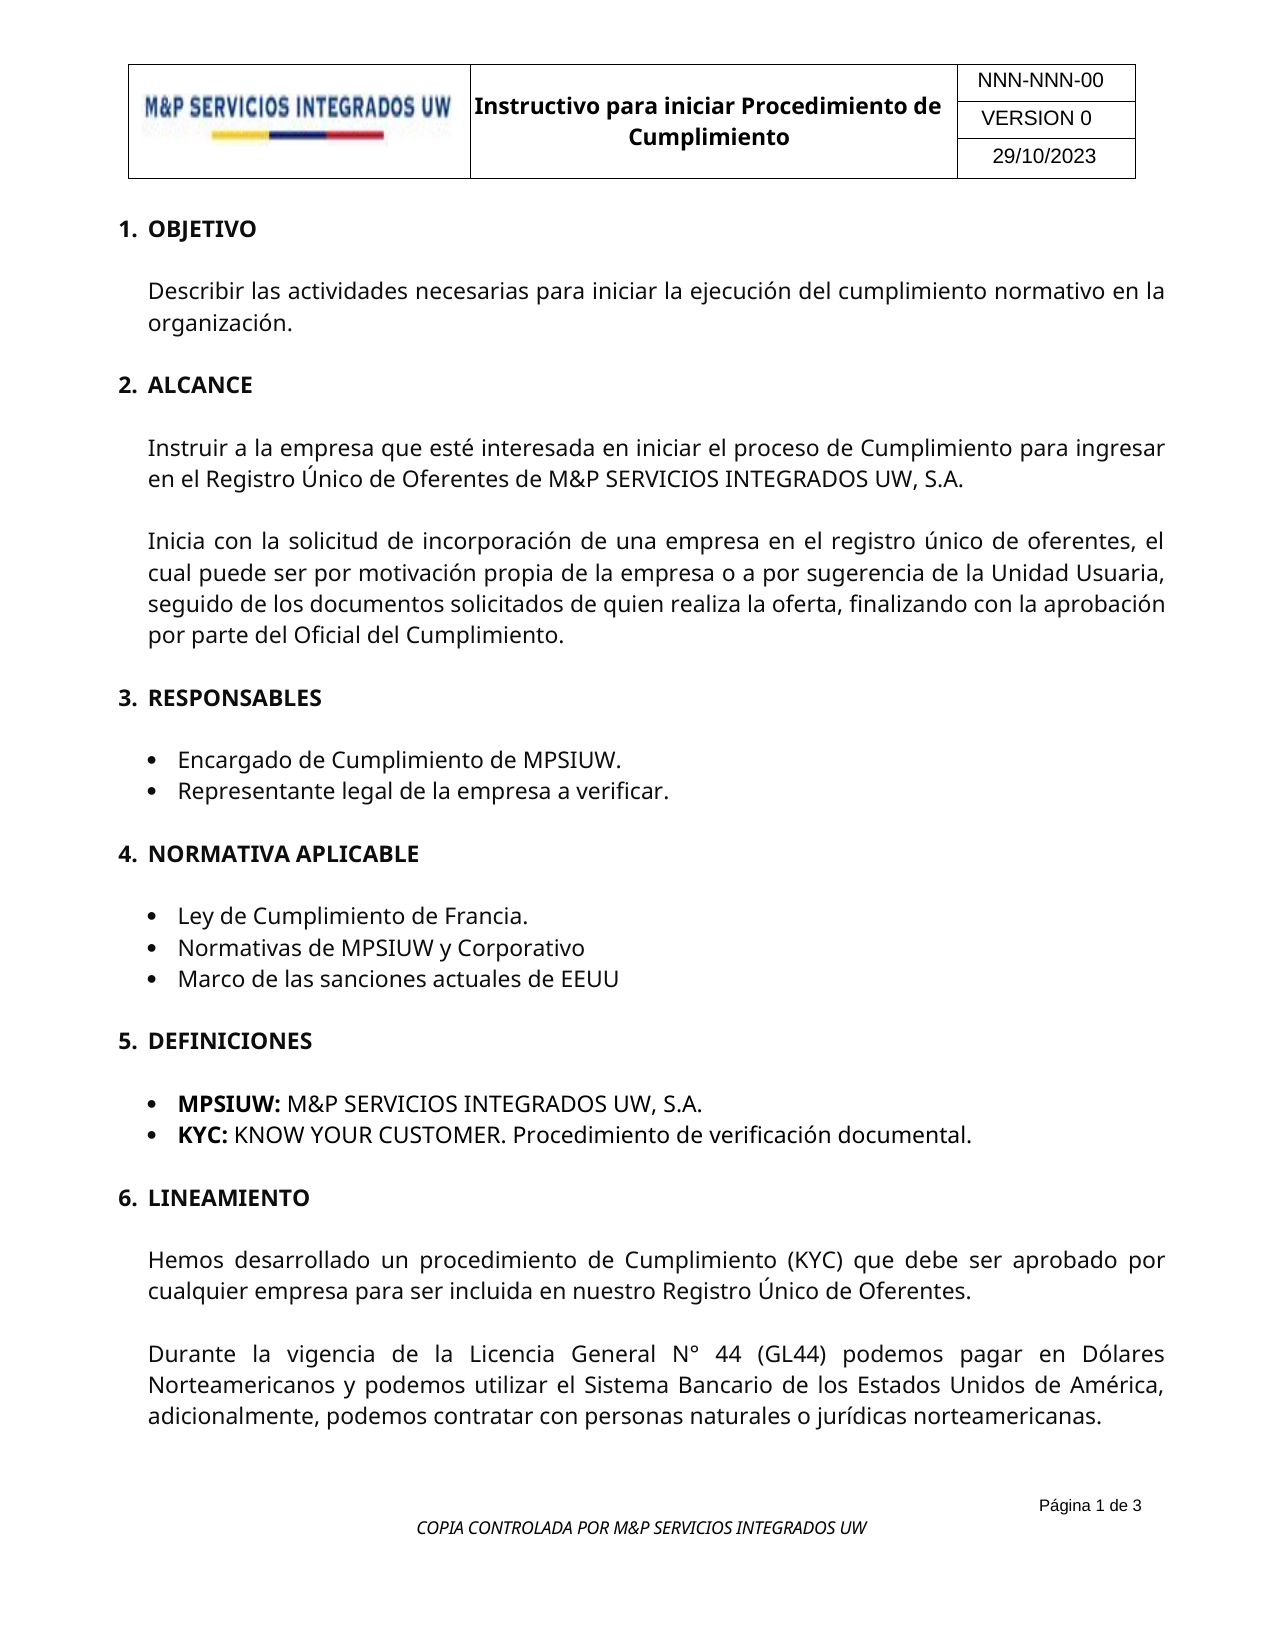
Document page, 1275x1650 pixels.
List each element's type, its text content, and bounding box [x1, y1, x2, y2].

picture [141, 93, 453, 146]
list KYC: KNOW YOUR CUSTOMER. Procedimiento de verificación documental. [148, 1119, 1166, 1150]
list ALCANCE [118, 369, 1166, 400]
list Marco de las sanciones actuales de EEUU [148, 963, 1166, 994]
text Describir las actividades necesarias para iniciar la ejecución del cumplimiento normativo en la organización. [148, 275, 1166, 338]
list DEFINICIONES [118, 1025, 1166, 1056]
list Representante legal de la empresa a verificar. [148, 775, 1166, 806]
list Normativas de MPSIUW y Corporativo [148, 931, 1166, 963]
text Durante la vigencia de la Licencia General N° 44 (GL44) podemos pagar en Dólares Norteamericanos y podemos utilizar el Sistema Bancario de los Estados Unidos de América, adicionalmente, podemos contratar con personas naturales o jurídicas norteamericanas. [148, 1338, 1166, 1431]
list NORMATIVA APLICABLE [118, 838, 1166, 869]
list MPSIUW: M&P SERVICIOS INTEGRADOS UW, S.A. [148, 1088, 1166, 1119]
list OBJETIVO [118, 213, 1166, 244]
list Ley de Cumplimiento de Francia. [148, 900, 1166, 931]
text Hemos desarrollado un procedimiento de Cumplimiento (KYC) que debe ser aprobado por cualquier empresa para ser incluida en nuestro Registro Único de Oferentes. [148, 1244, 1166, 1306]
text Inicia con la solicitud de incorporación de una empresa en el registro único de oferentes, el cual puede ser por motivación propia de la empresa o a por sugerencia de la Unidad Usuaria, seguido de los documentos solicitados de quien realiza la oferta, finalizando con la aprobación por parte del Oficial del Cumplimiento. [148, 525, 1166, 650]
text Instruir a la empresa que esté interesada en iniciar el proceso de Cumplimiento para ingresar en el Registro Único de Oferentes de M&P SERVICIOS INTEGRADOS UW, S.A. [148, 431, 1166, 494]
list Encargado de Cumplimiento de MPSIUW. [148, 744, 1166, 775]
list RESPONSABLES [118, 681, 1166, 713]
list LINEAMIENTO [118, 1181, 1166, 1213]
